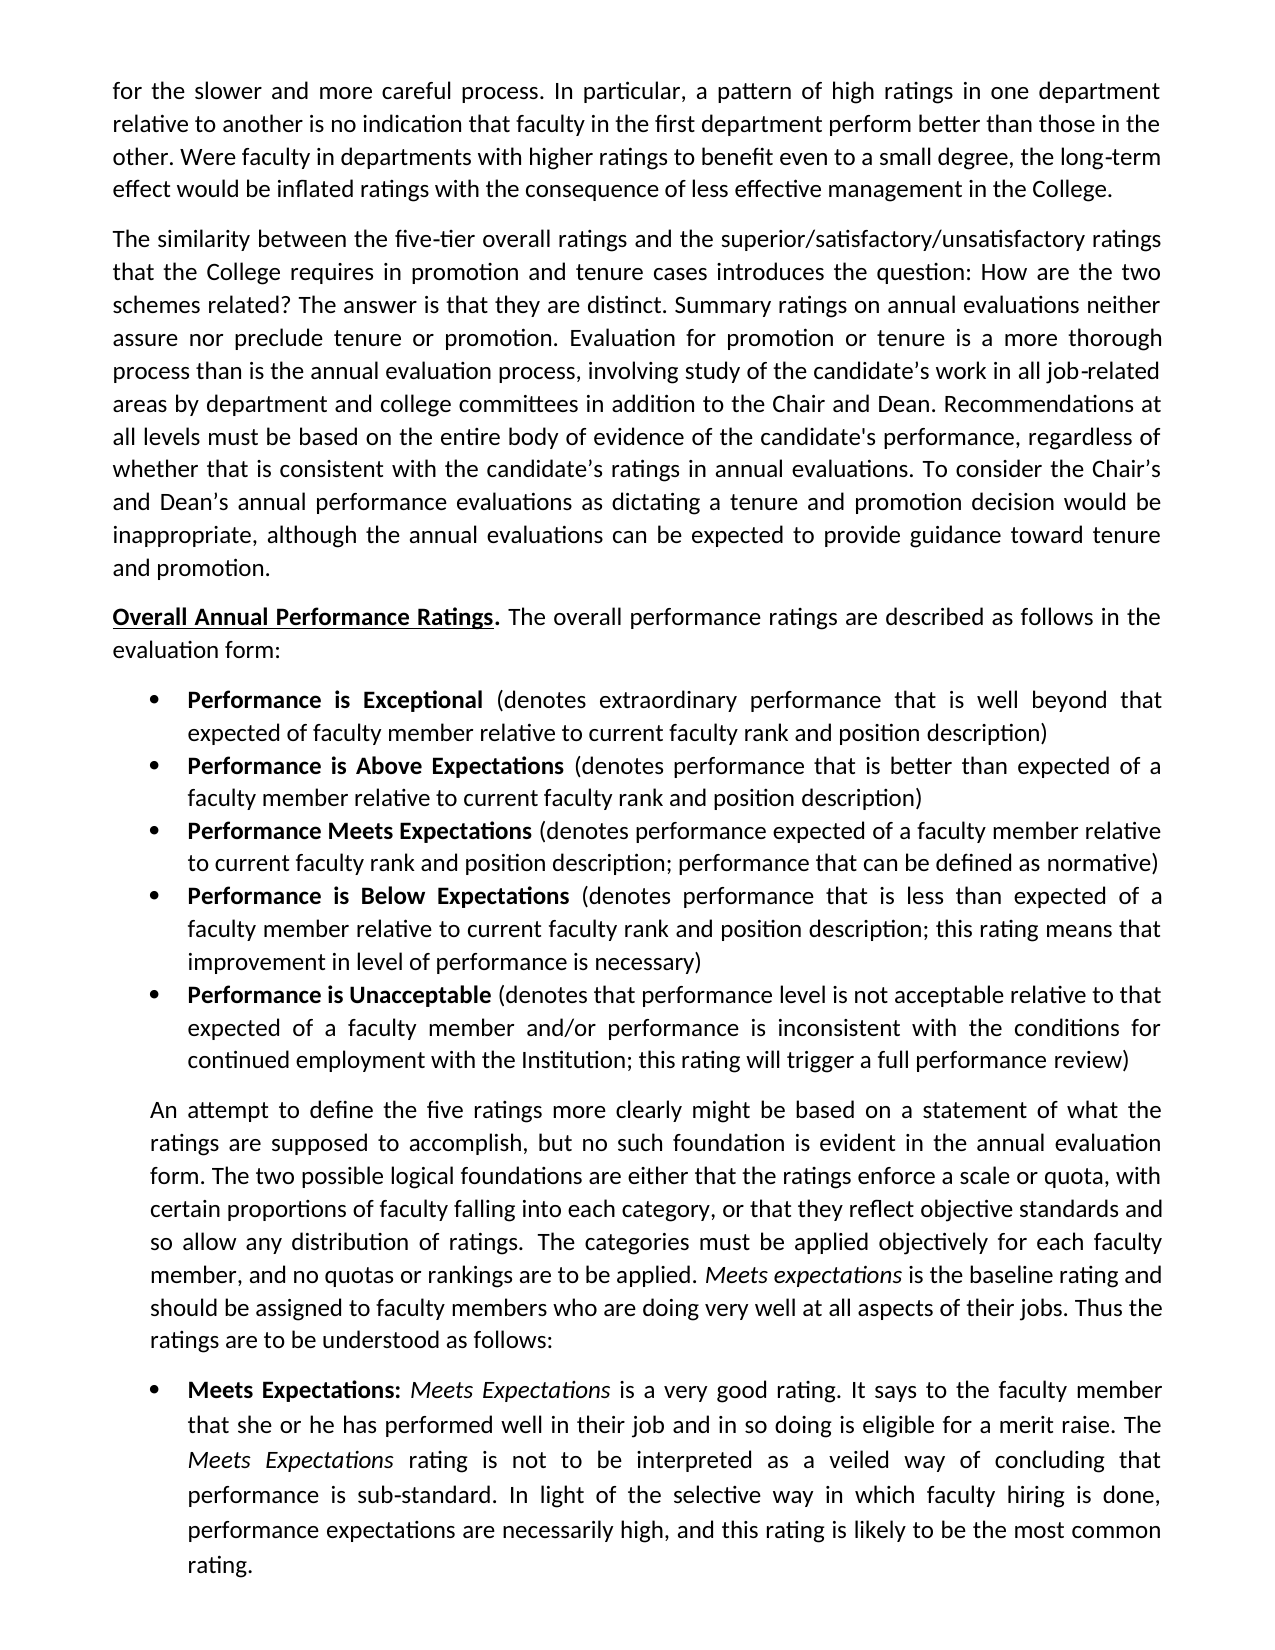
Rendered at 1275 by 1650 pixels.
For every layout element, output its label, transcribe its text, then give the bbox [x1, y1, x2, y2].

list Performance Meets Expectations (denotes performance expected of a faculty member relative to current faculty rank and position description; performance that can be defined as normative) [150, 815, 1163, 878]
list Performance is Above Expectations (denotes performance that is better than expected of a faculty member relative to current faculty rank and position description) [150, 750, 1163, 813]
text for the slower and more careful process. In particular, a pattern of high ratings in one department relative to another is no indication that faculty in the first department perform better than those in the other. Were faculty in departments with higher ratings to benefit even to a small degree, the long‐term effect would be inflated ratings with the consequence of less effective management in the College. [112, 75, 1163, 204]
list Meets Expectations: Meets Expectations is a very good rating. It says to the faculty member that she or he has performed well in their job and in so doing is eligible for a merit raise. The Meets Expectations rating is not to be interpreted as a veiled way of concluding that performance is sub‐standard. In light of the selective way in which faculty hiring is done, performance expectations are necessarily high, and this rating is likely to be the most common rating. [150, 1374, 1163, 1579]
list Performance is Exceptional (denotes extraordinary performance that is well beyond that expected of faculty member relative to current faculty rank and position description) [150, 684, 1163, 747]
text Overall Annual Performance Ratings. The overall performance ratings are described as follows in the evaluation form: [112, 602, 1163, 665]
list Performance is Below Expectations (denotes performance that is less than expected of a faculty member relative to current faculty rank and position description; this rating means that improvement in level of performance is necessary) [150, 880, 1163, 976]
text An attempt to define the five ratings more clearly might be based on a statement of what the ratings are supposed to accomplish, but no such foundation is evident in the annual evaluation form. The two possible logical foundations are either that the ratings enforce a scale or quota, with certain proportions of faculty falling into each category, or that they reflect objective standards and so allow any distribution of ratings. The categories must be applied objectively for each faculty member, and no quotas or rankings are to be applied. Meets expectations is the baseline rating and should be assigned to faculty members who are doing very well at all aspects of their jobs. Thus the ratings are to be understood as follows: [150, 1094, 1163, 1355]
list Performance is Unacceptable (denotes that performance level is not acceptable relative to that expected of a faculty member and/or performance is inconsistent with the conditions for continued employment with the Institution; this rating will trigger a full performance review) [150, 979, 1163, 1075]
text The similarity between the five‐tier overall ratings and the superior/satisfactory/unsatisfactory ratings that the College requires in promotion and tenure cases introduces the question: How are the two schemes related? The answer is that they are distinct. Summary ratings on annual evaluations neither assure nor preclude tenure or promotion. Evaluation for promotion or tenure is a more thorough process than is the annual evaluation process, involving study of the candidate’s work in all job‐related areas by department and college committees in addition to the Chair and Dean. Recommendations at all levels must be based on the entire body of evidence of the candidate's performance, regardless of whether that is consistent with the candidate’s ratings in annual evaluations. To consider the Chair’s and Dean’s annual performance evaluations as dictating a tenure and promotion decision would be inappropriate, although the annual evaluations can be expected to provide guidance toward tenure and promotion. [112, 223, 1163, 583]
